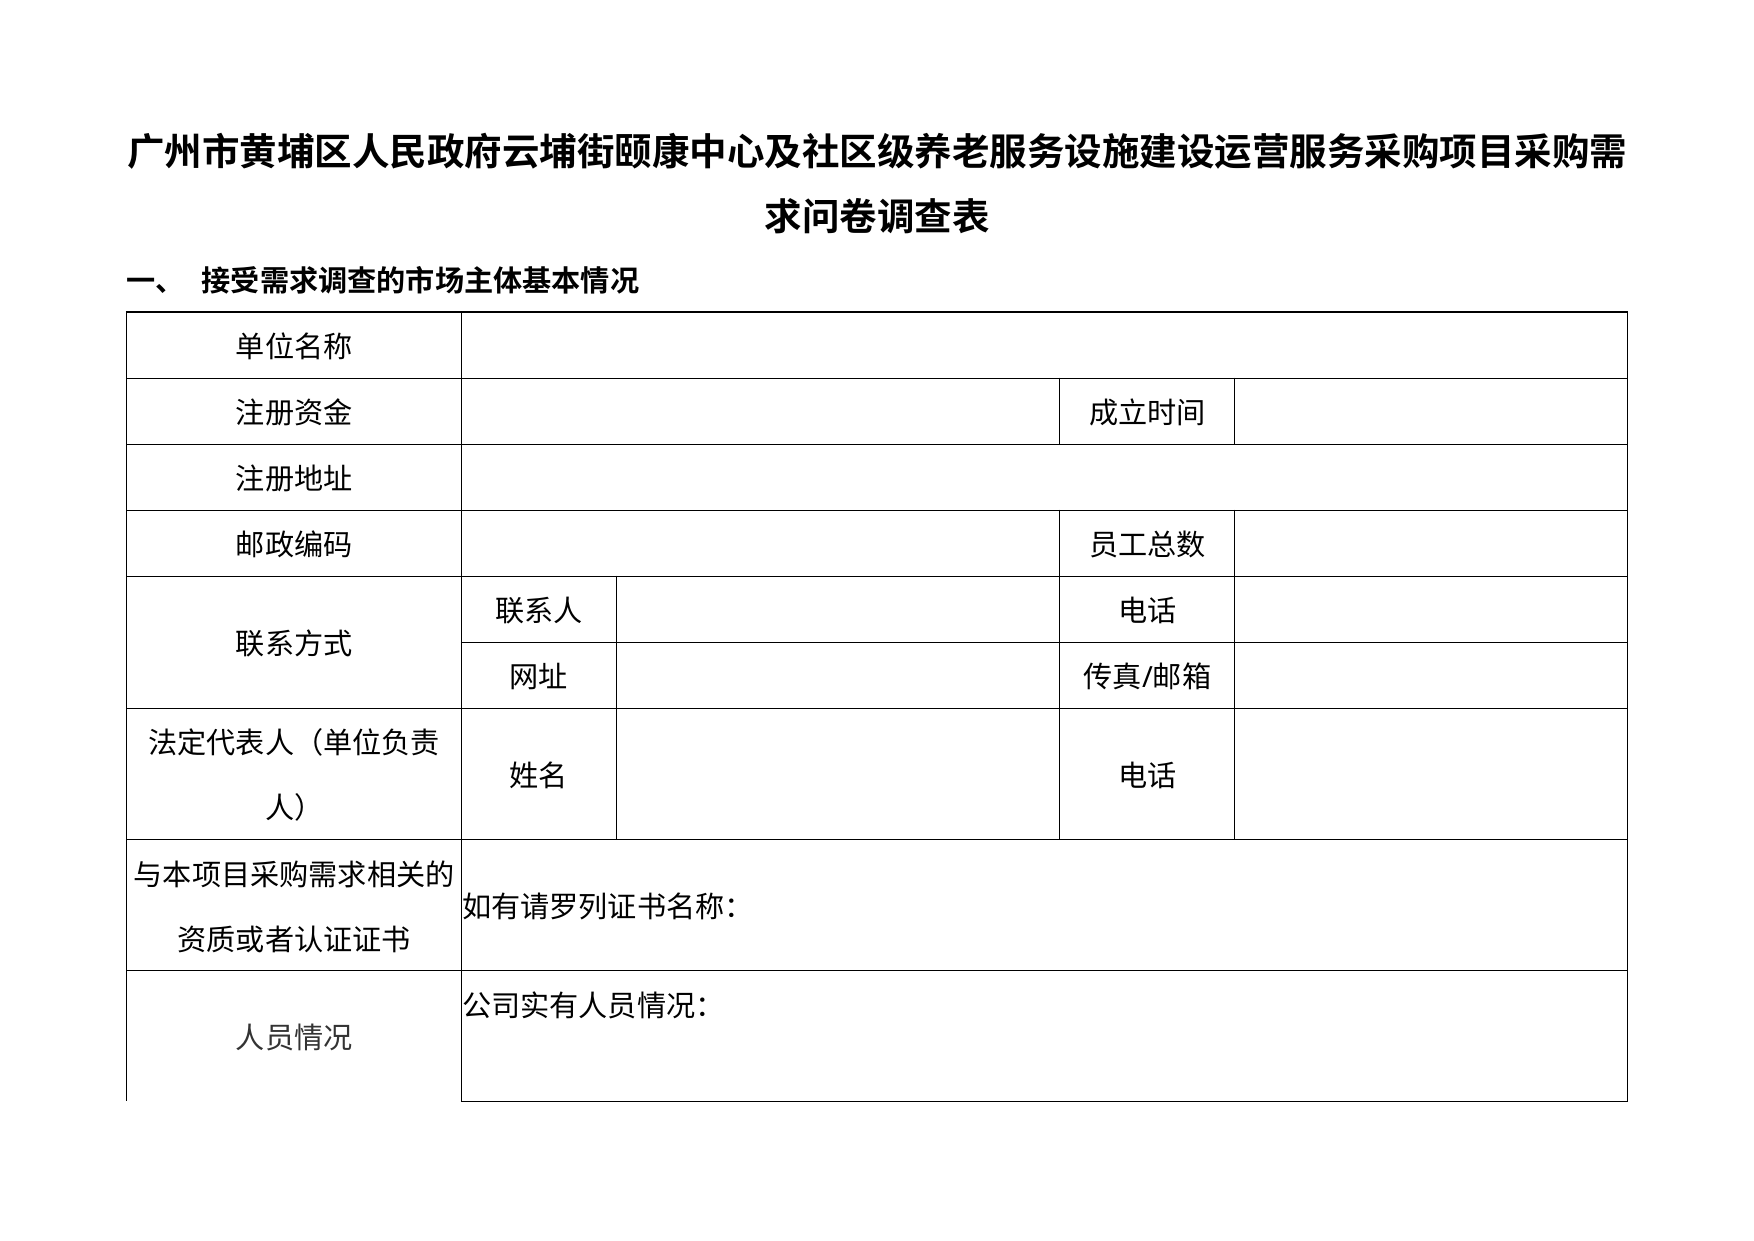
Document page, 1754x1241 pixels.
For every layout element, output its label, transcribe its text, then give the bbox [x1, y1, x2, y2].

table_cell 邮政编码 [127, 511, 461, 576]
table_header [462, 313, 1627, 377]
table_cell [617, 643, 1059, 708]
table_cell 与本项目采购需求相关的资质或者认证证书 [127, 840, 461, 970]
table_cell 成立时间 [1060, 379, 1234, 443]
table_cell [462, 379, 1059, 443]
table_cell [462, 445, 1627, 509]
table_cell [1235, 379, 1627, 443]
table_cell [617, 709, 1059, 839]
text 广州市黄埔区人民政府云埔街颐康中心及社区级养老服务设施建设运营服务采购项目采购需求问卷调查表 [126, 116, 1628, 246]
table_cell [1235, 511, 1627, 576]
table_cell 网址 [462, 643, 616, 708]
table_cell 电话 [1060, 709, 1234, 839]
table_cell 联系方式 [127, 577, 461, 708]
table_cell 注册地址 [127, 445, 461, 509]
table_cell [462, 511, 1059, 576]
table_cell 注册资金 [127, 379, 461, 443]
table_cell [1235, 577, 1627, 642]
table_cell [617, 577, 1059, 642]
table_cell [1235, 643, 1627, 708]
list 接受需求调查的市场主体基本情况 [126, 246, 1628, 311]
table_cell 姓名 [462, 709, 616, 839]
table_cell 法定代表人（单位负责人） [127, 709, 461, 839]
table_cell 员工总数 [1060, 511, 1234, 576]
table_cell [1235, 709, 1627, 839]
table_cell 公司实有人员情况： [462, 971, 1627, 1101]
table_cell 人员情况 [127, 971, 461, 1101]
table_header 单位名称 [127, 313, 461, 377]
table_cell 如有请罗列证书名称： [462, 840, 1627, 970]
table_cell 电话 [1060, 577, 1234, 642]
table_cell 传真/邮箱 [1060, 643, 1234, 708]
table_cell 联系人 [462, 577, 616, 642]
